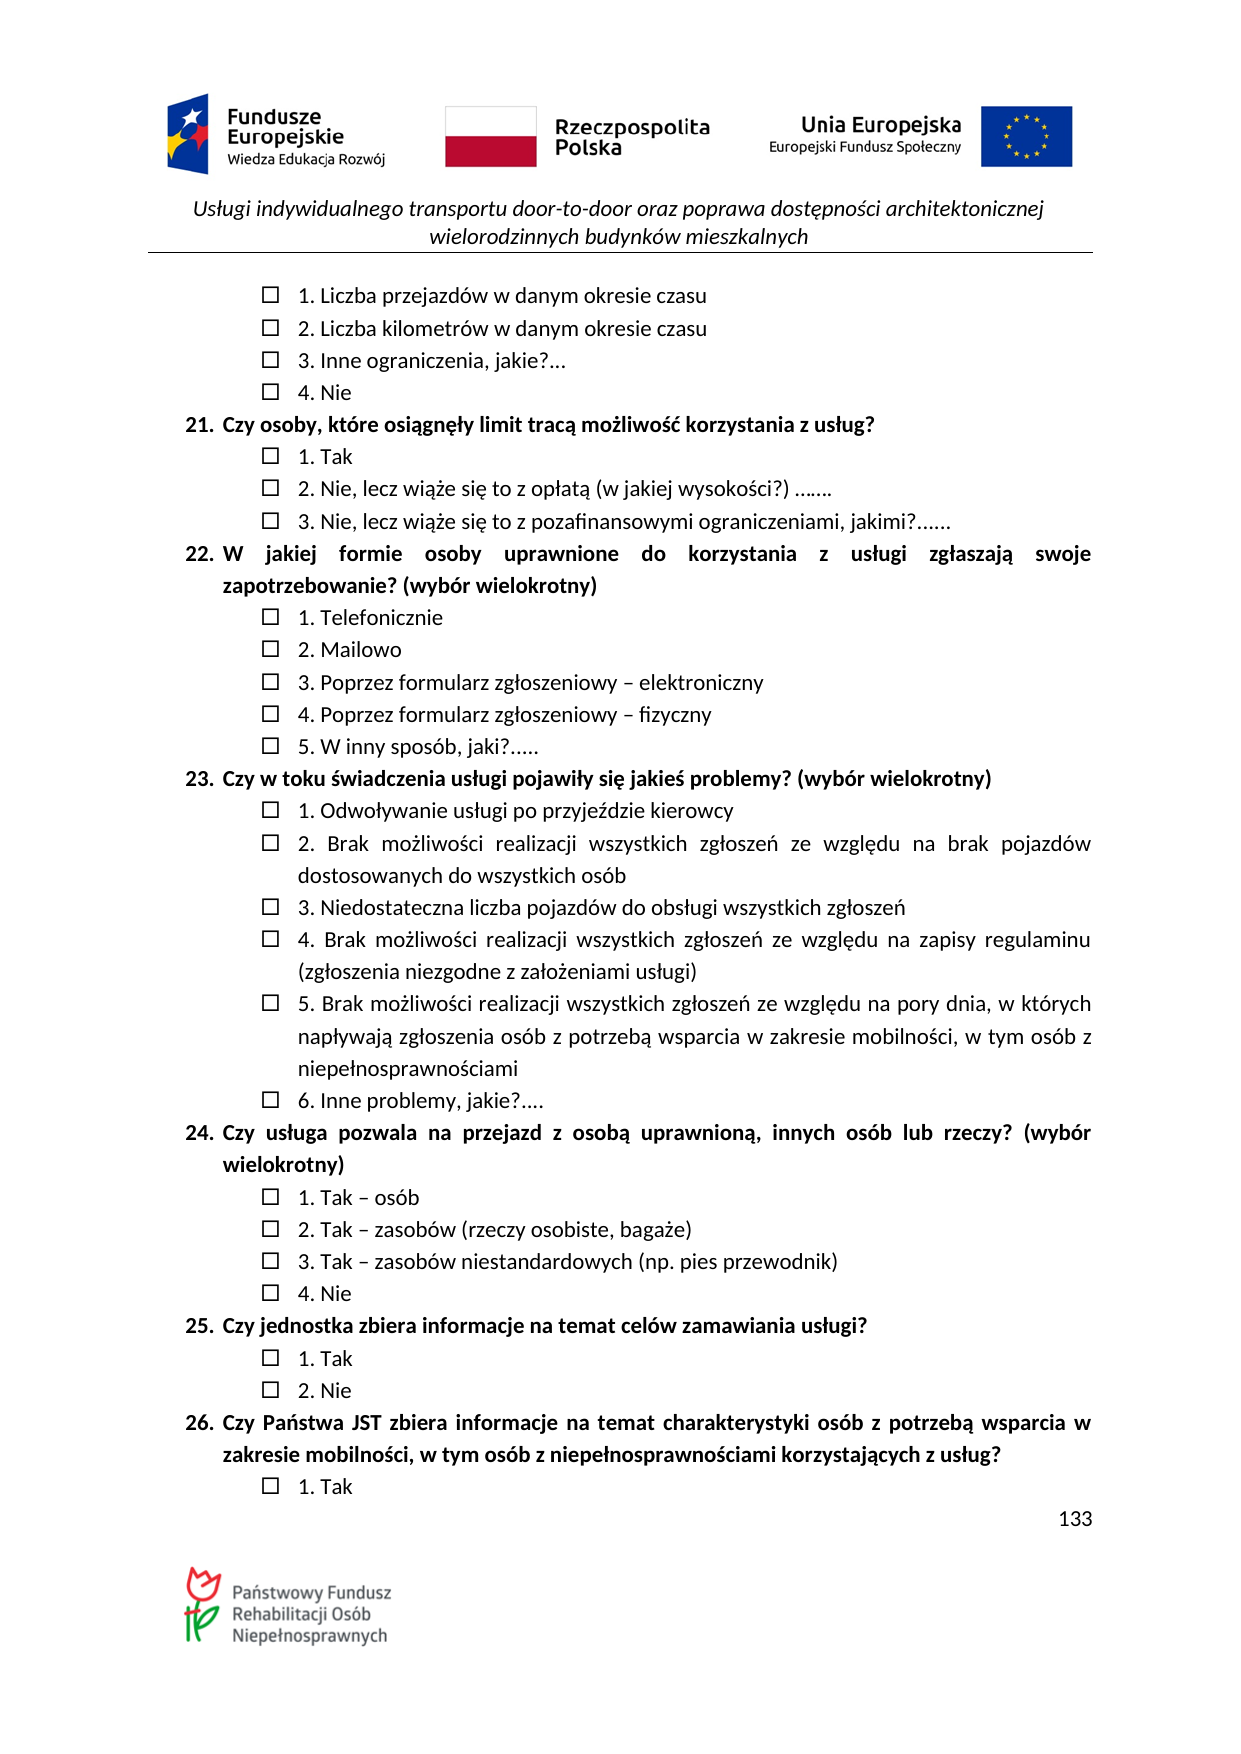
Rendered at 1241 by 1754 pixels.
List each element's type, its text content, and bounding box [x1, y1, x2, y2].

list Czy usługa pozwala na przejazd z osobą uprawnioną, innych osób lub rzeczy? (wybór wielokrotny) [185, 1118, 1093, 1178]
picture [147, 1532, 428, 1681]
list 3. Inne ograniczenia, jakie?... [260, 346, 1093, 374]
list 3. Niedostateczna liczba pojazdów do obsługi wszystkich zgłoszeń [260, 893, 1093, 921]
list Czy jednostka zbiera informacje na temat celów zamawiania usługi? [185, 1311, 1093, 1339]
list 2. Nie, lecz wiąże się to z opłatą (w jakiej wysokości?) ……. [260, 474, 1093, 503]
list 3. Poprzez formularz zgłoszeniowy – elektroniczny [260, 668, 1093, 696]
list 5. Brak możliwości realizacji wszystkich zgłoszeń ze względu na pory dnia, w których napływają zgłoszenia osób z potrzebą wsparcia w zakresie mobilności, w tym osób z niepełnosprawnościami [260, 989, 1093, 1082]
list 3. Tak – zasobów niestandardowych (np. pies przewodnik) [260, 1247, 1093, 1275]
list W jakiej formie osoby uprawnione do korzystania z usługi zgłaszają swoje zapotrzebowanie? (wybór wielokrotny) [185, 539, 1093, 599]
list 6. Inne problemy, jakie?.... [260, 1086, 1093, 1114]
list 5. W inny sposób, jaki?..... [260, 732, 1093, 760]
list Czy w toku świadczenia usługi pojawiły się jakieś problemy? (wybór wielokrotny) [185, 764, 1093, 792]
list 2. Nie [260, 1376, 1093, 1404]
list 1. Tak [260, 1472, 1093, 1500]
list 1. Tak [260, 1344, 1093, 1372]
list Czy Państwa JST zbiera informacje na temat charakterystyki osób z potrzebą wsparcia w zakresie mobilności, w tym osób z niepełnosprawnościami korzystających z usług? [185, 1408, 1093, 1468]
list 1. Odwoływanie usługi po przyjeździe kierowcy [260, 796, 1093, 824]
list 2. Tak – zasobów (rzeczy osobiste, bagaże) [260, 1215, 1093, 1243]
list 3. Nie, lecz wiąże się to z pozafinansowymi ograniczeniami, jakimi?...... [260, 507, 1093, 535]
list 4. Nie [260, 1279, 1093, 1307]
list 1. Telefonicznie [260, 603, 1093, 631]
list 1. Tak – osób [260, 1183, 1093, 1211]
list 1. Tak [260, 442, 1093, 470]
list 4. Nie [260, 378, 1093, 406]
list 2. Mailowo [260, 636, 1093, 663]
list Czy osoby, które osiągnęły limit tracą możliwość korzystania z usług? [185, 410, 1093, 438]
list 4. Poprzez formularz zgłoszeniowy – fizyczny [260, 700, 1093, 728]
list 1. Liczba przejazdów w danym okresie czasu [260, 281, 1093, 309]
list 2. Liczba kilometrów w danym okresie czasu [260, 314, 1093, 342]
picture [147, 73, 1092, 194]
list 2. Brak możliwości realizacji wszystkich zgłoszeń ze względu na brak pojazdów dostosowanych do wszystkich osób [260, 829, 1093, 889]
list 4. Brak możliwości realizacji wszystkich zgłoszeń ze względu na zapisy regulaminu (zgłoszenia niezgodne z założeniami usługi) [260, 925, 1093, 985]
